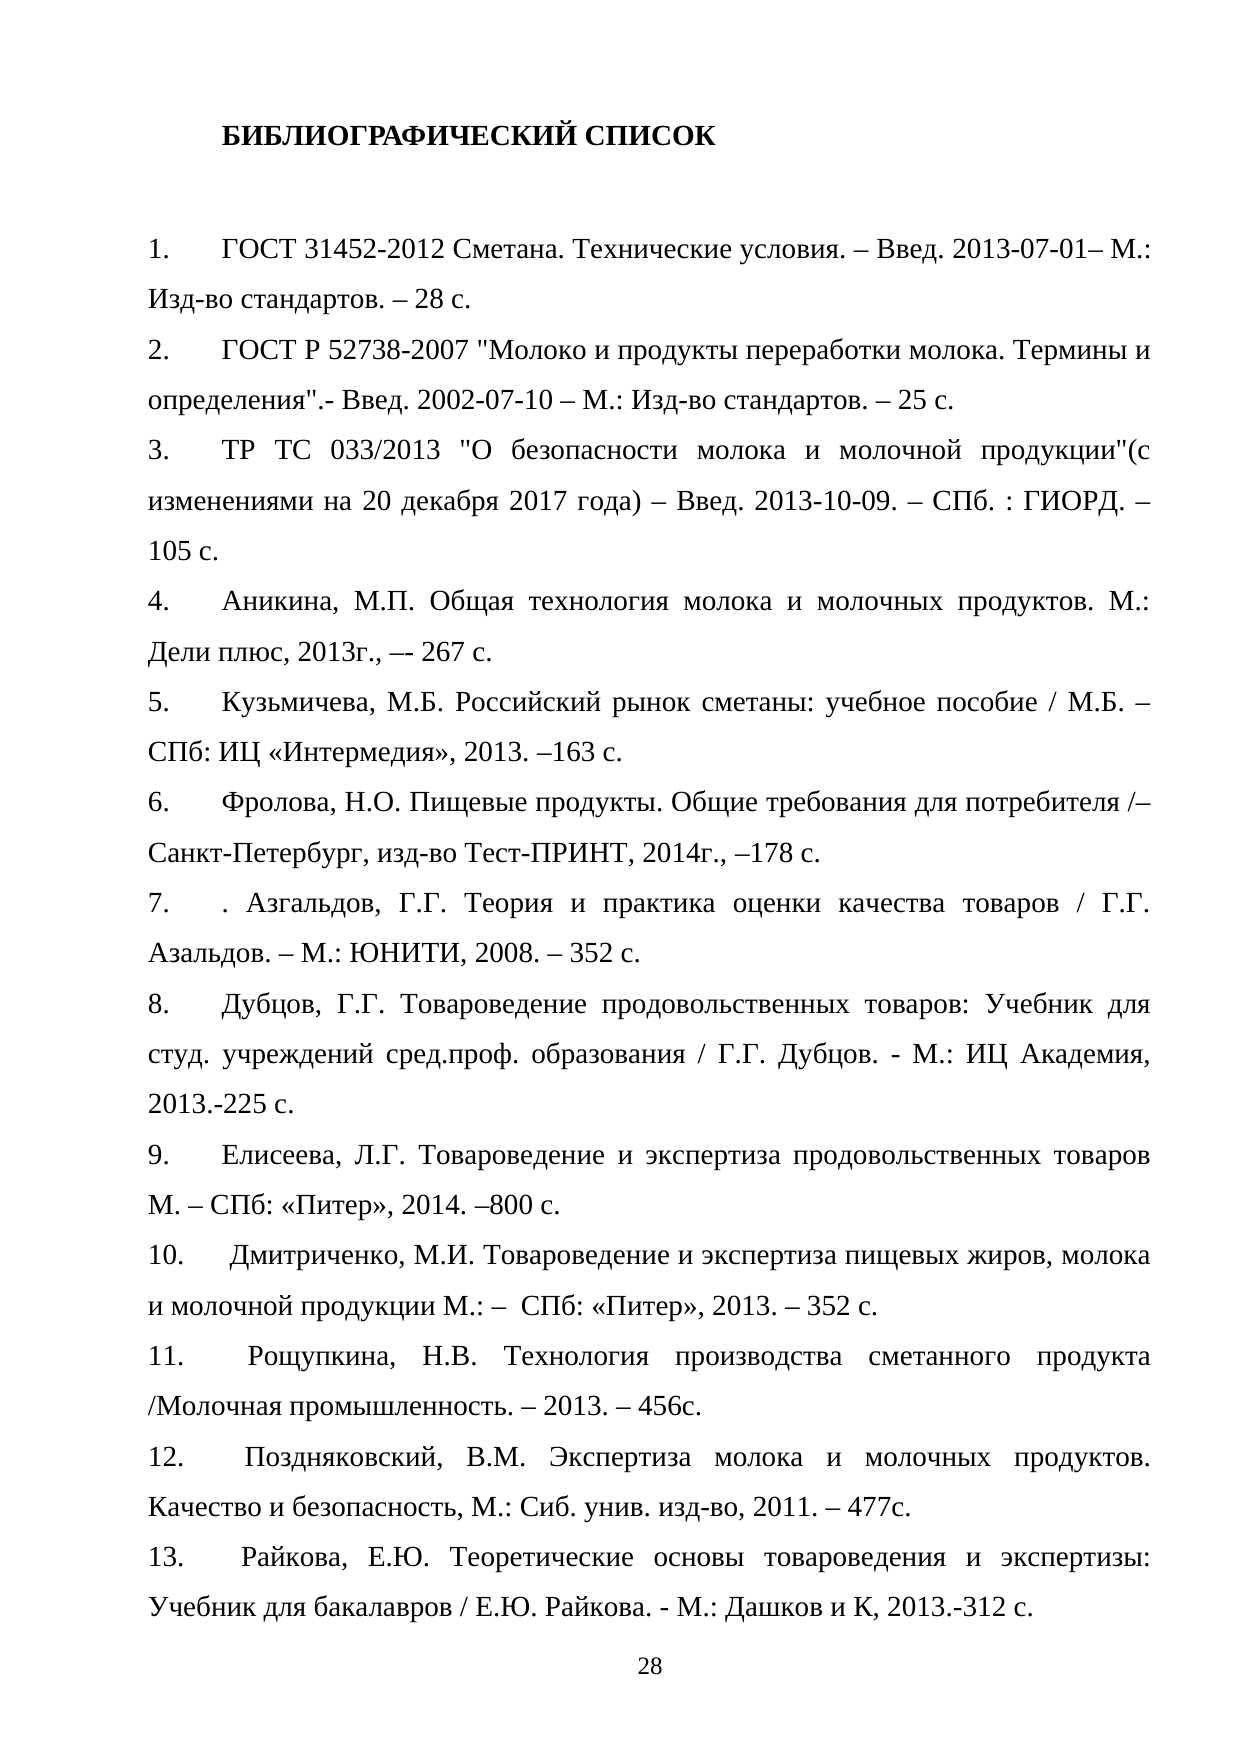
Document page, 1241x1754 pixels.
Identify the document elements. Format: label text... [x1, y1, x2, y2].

list Кузьмичева, М.Б. Российский рынок сметаны: учебное пособие / М.Б. – СПб: ИЦ «Интермедия», 2013. –163 с. [148, 684, 1152, 768]
list ГОСТ 31452-2012 Сметана. Технические условия. – Введ. 2013-07-01– М.: Изд-во стандартов. – 28 с. [148, 231, 1152, 315]
list Фролова, Н.О. Пищевые продукты. Общие требования для потребителя /– Санкт-Петербург, изд-во Тест-ПРИНТ, 2014г., –178 с. [148, 784, 1152, 868]
list Райкова, Е.Ю. Теоретические основы товароведения и экспертизы: Учебник для бакалавров / Е.Ю. Райкова. - М.: Дашков и К, 2013.-312 c. [148, 1539, 1152, 1623]
list Аникина, М.П. Общая технология молока и молочных продуктов. М.: Дели плюс, 2013г., –- 267 с. [148, 583, 1152, 667]
list . Азгальдов, Г.Г. Теория и практика оценки качества товаров / Г.Г. Азальдов. – М.: ЮНИТИ, 2008. – 352 с. [148, 885, 1152, 969]
list Дмитриченко, М.И. Товароведение и экспертиза пищевых жиров, молока и молочной продукции М.: – СПб: «Питер», 2013. – 352 с. [148, 1237, 1152, 1321]
list Дубцов, Г.Г. Товароведение продовольственных товаров: Учебник для студ. учреждений сред.проф. образования / Г.Г. Дубцов. - М.: ИЦ Академия, 2013.-225 c. [148, 986, 1152, 1120]
list ТР ТС 033/2013 "О безопасности молока и молочной продукции"(с изменениями на 20 декабря 2017 года) – Введ. 2013-10-09. – СПб. : ГИОРД. – 105 с. [148, 432, 1152, 567]
list ГОСТ Р 52738-2007 "Молоко и продукты переработки молока. Термины и определения".- Введ. 2002-07-10 – М.: Изд-во стандартов. – 25 с. [148, 332, 1152, 416]
subtitle БИБЛИОГРАФИЧЕСКИЙ СПИСОК [148, 118, 1152, 152]
list Елисеева, Л.Г. Товароведение и экспертиза продовольственных товаров М. – СПб: «Питер», 2014. –800 с. [148, 1137, 1152, 1221]
list Рощупкина, Н.В. Технология производства сметанного продукта /Молочная промышленность. – 2013. – 456с. [148, 1338, 1152, 1422]
list Поздняковский, В.М. Экспертиза молока и молочных продуктов. Качество и безопасность, М.: Сиб. унив. изд-во, 2011. – 477с. [148, 1439, 1152, 1522]
